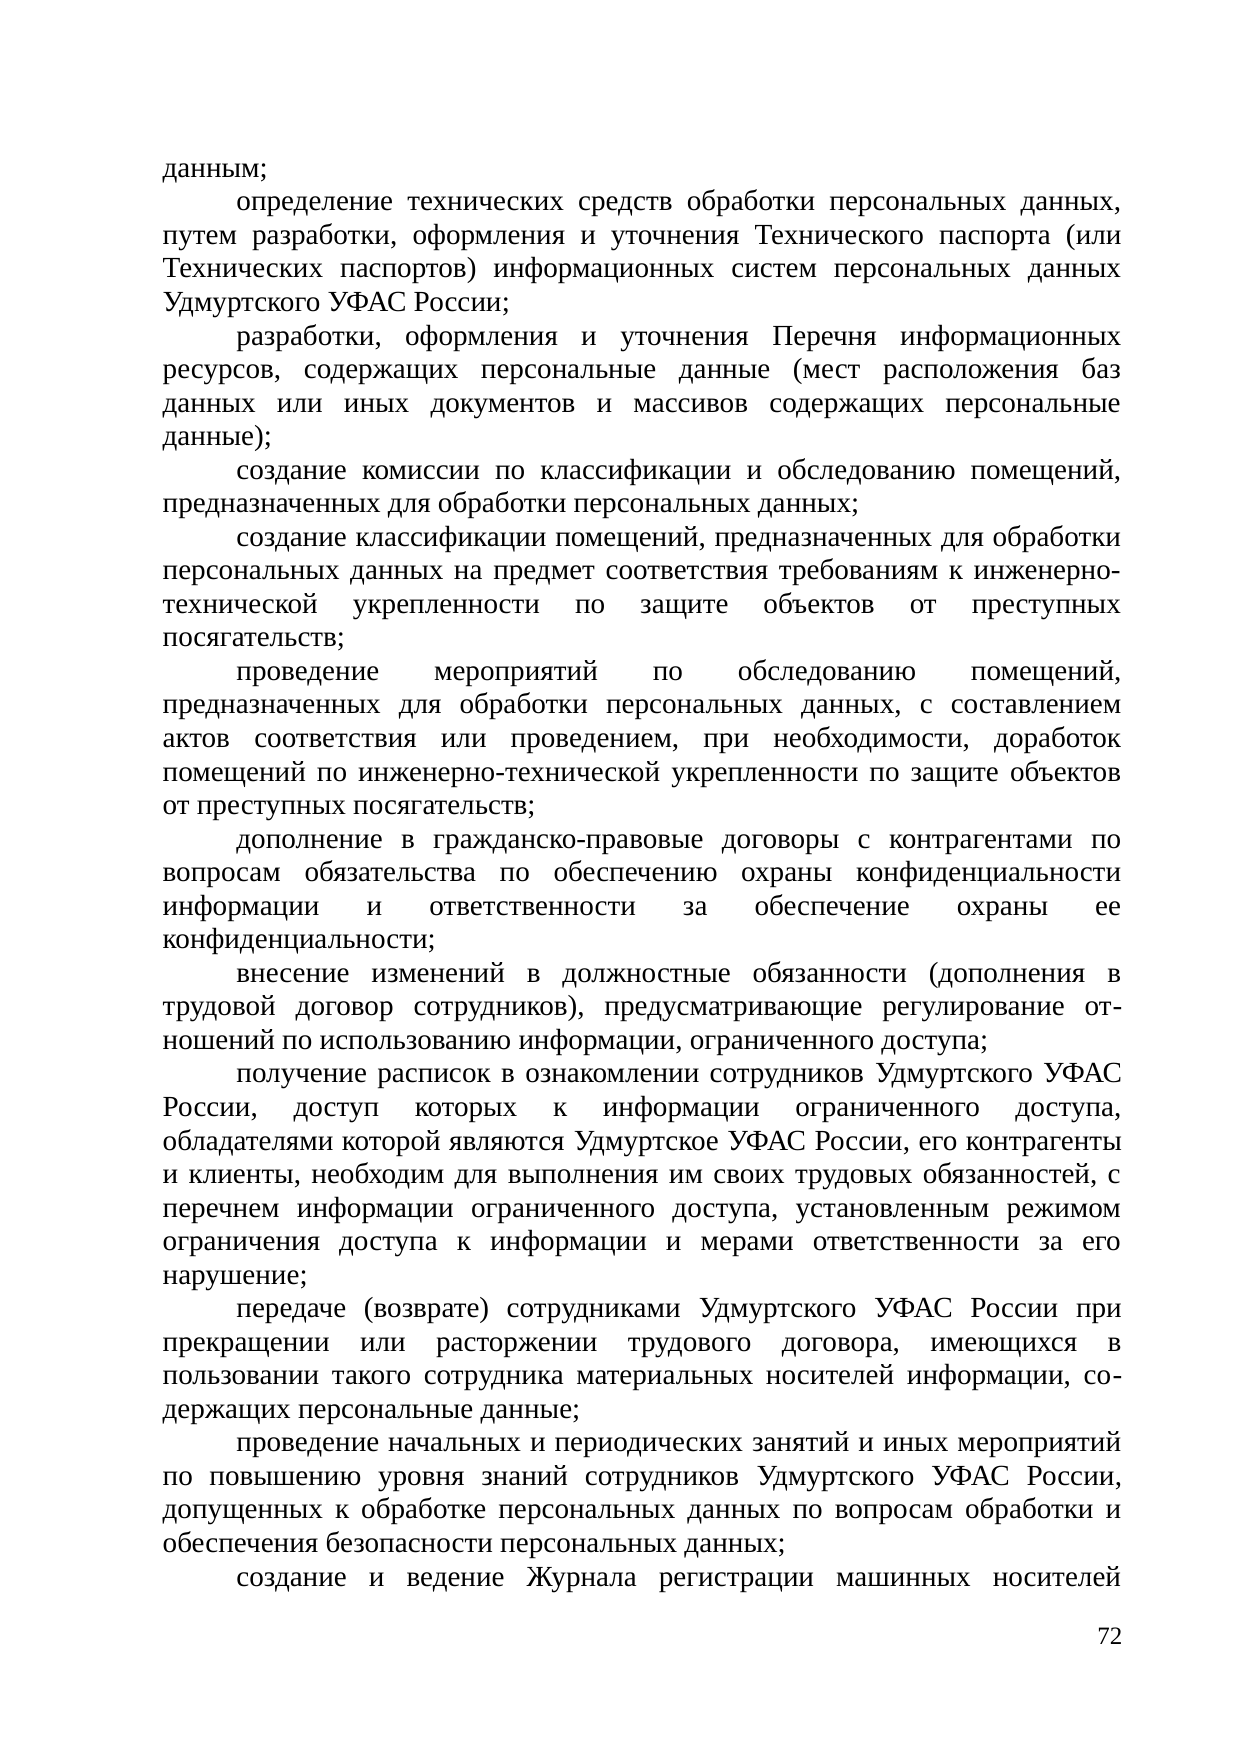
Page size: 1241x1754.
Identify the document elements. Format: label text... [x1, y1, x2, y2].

text создание классификации помещений, предназначенных для обработки персональных данных на предмет соответствия требованиям к инженерно-технической укрепленности по защите объектов от преступных посягательств; [162, 519, 1122, 653]
text проведение мероприятий по обследованию помещений, предназначенных для обработки персональных данных, с составлением актов соответствия или проведением, при необходимости, доработок помещений по инженерно-технической укрепленности по защите объектов от преступных посягательств; [162, 653, 1122, 821]
text дополнение в гражданско-правовые договоры с контрагентами по вопросам обязательства по обеспечению охраны конфиденциальности информации и ответственности за обеспечение охраны ее конфиденциальности; [162, 821, 1122, 955]
text создание комиссии по классификации и обследованию помещений, предназначенных для обработки персональных данных; [162, 452, 1122, 519]
text внесение изменений в должностные обязанности (дополнения в трудовой договор сотрудников), предусматривающие регулирование отношений по использованию информации, ограниченного доступа; [162, 955, 1122, 1056]
text получение расписок в ознакомлении сотрудников Удмуртского УФАС России, доступ которых к информации ограниченного доступа, обладателями которой являются Удмуртское УФАС России, его контрагенты и клиенты, необходим для выполнения им своих трудовых обязанностей, с перечнем информации ограниченного доступа, установленным режимом ограничения доступа к информации и мерами ответственности за его нарушение; [162, 1056, 1122, 1290]
text разработки, оформления и уточнения Перечня информационных ресурсов, содержащих персональные данные (мест расположения баз данных или иных документов и массивов содержащих персональные данные); [162, 318, 1122, 452]
text передаче (возврате) сотрудниками Удмуртского УФАС России при прекращении или расторжении трудового договора, имеющихся в пользовании такого сотрудника материальных носителей информации, содержащих персональные данные; [162, 1290, 1122, 1424]
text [162, 150, 1122, 183]
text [162, 1559, 1122, 1592]
text проведение начальных и периодических занятий и иных мероприятий по повышению уровня знаний сотрудников Удмуртского УФАС России, допущенных к обработке персональных данных по вопросам обработки и обеспечения безопасности персональных данных; [162, 1424, 1122, 1559]
text определение технических средств обработки персональных данных, путем разработки, оформления и уточнения Технического паспорта (или Технических паспортов) информационных систем персональных данных Удмуртского УФАС России; [162, 183, 1122, 318]
